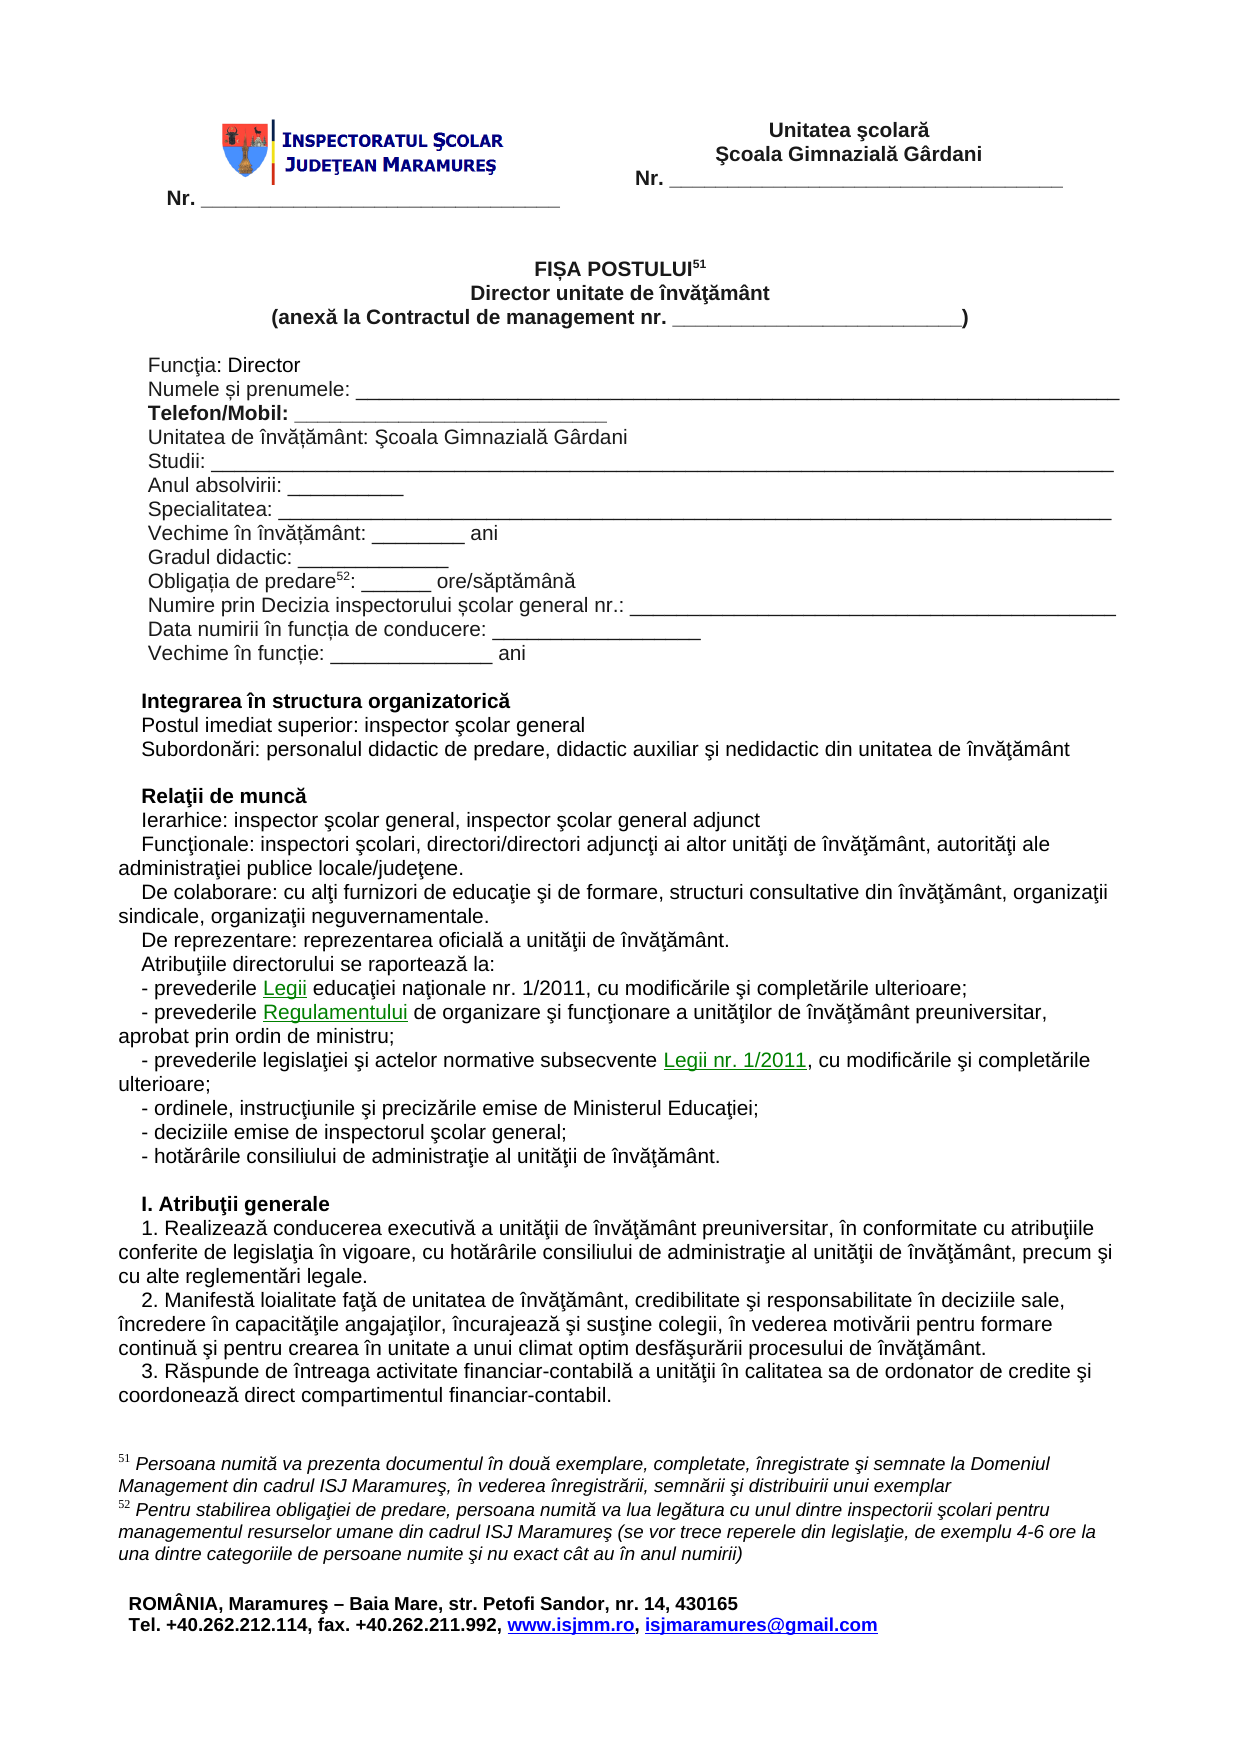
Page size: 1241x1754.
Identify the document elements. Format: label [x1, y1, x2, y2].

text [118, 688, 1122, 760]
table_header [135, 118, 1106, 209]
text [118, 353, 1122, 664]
picture [216, 118, 511, 186]
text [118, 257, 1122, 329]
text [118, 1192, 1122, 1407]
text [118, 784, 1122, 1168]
